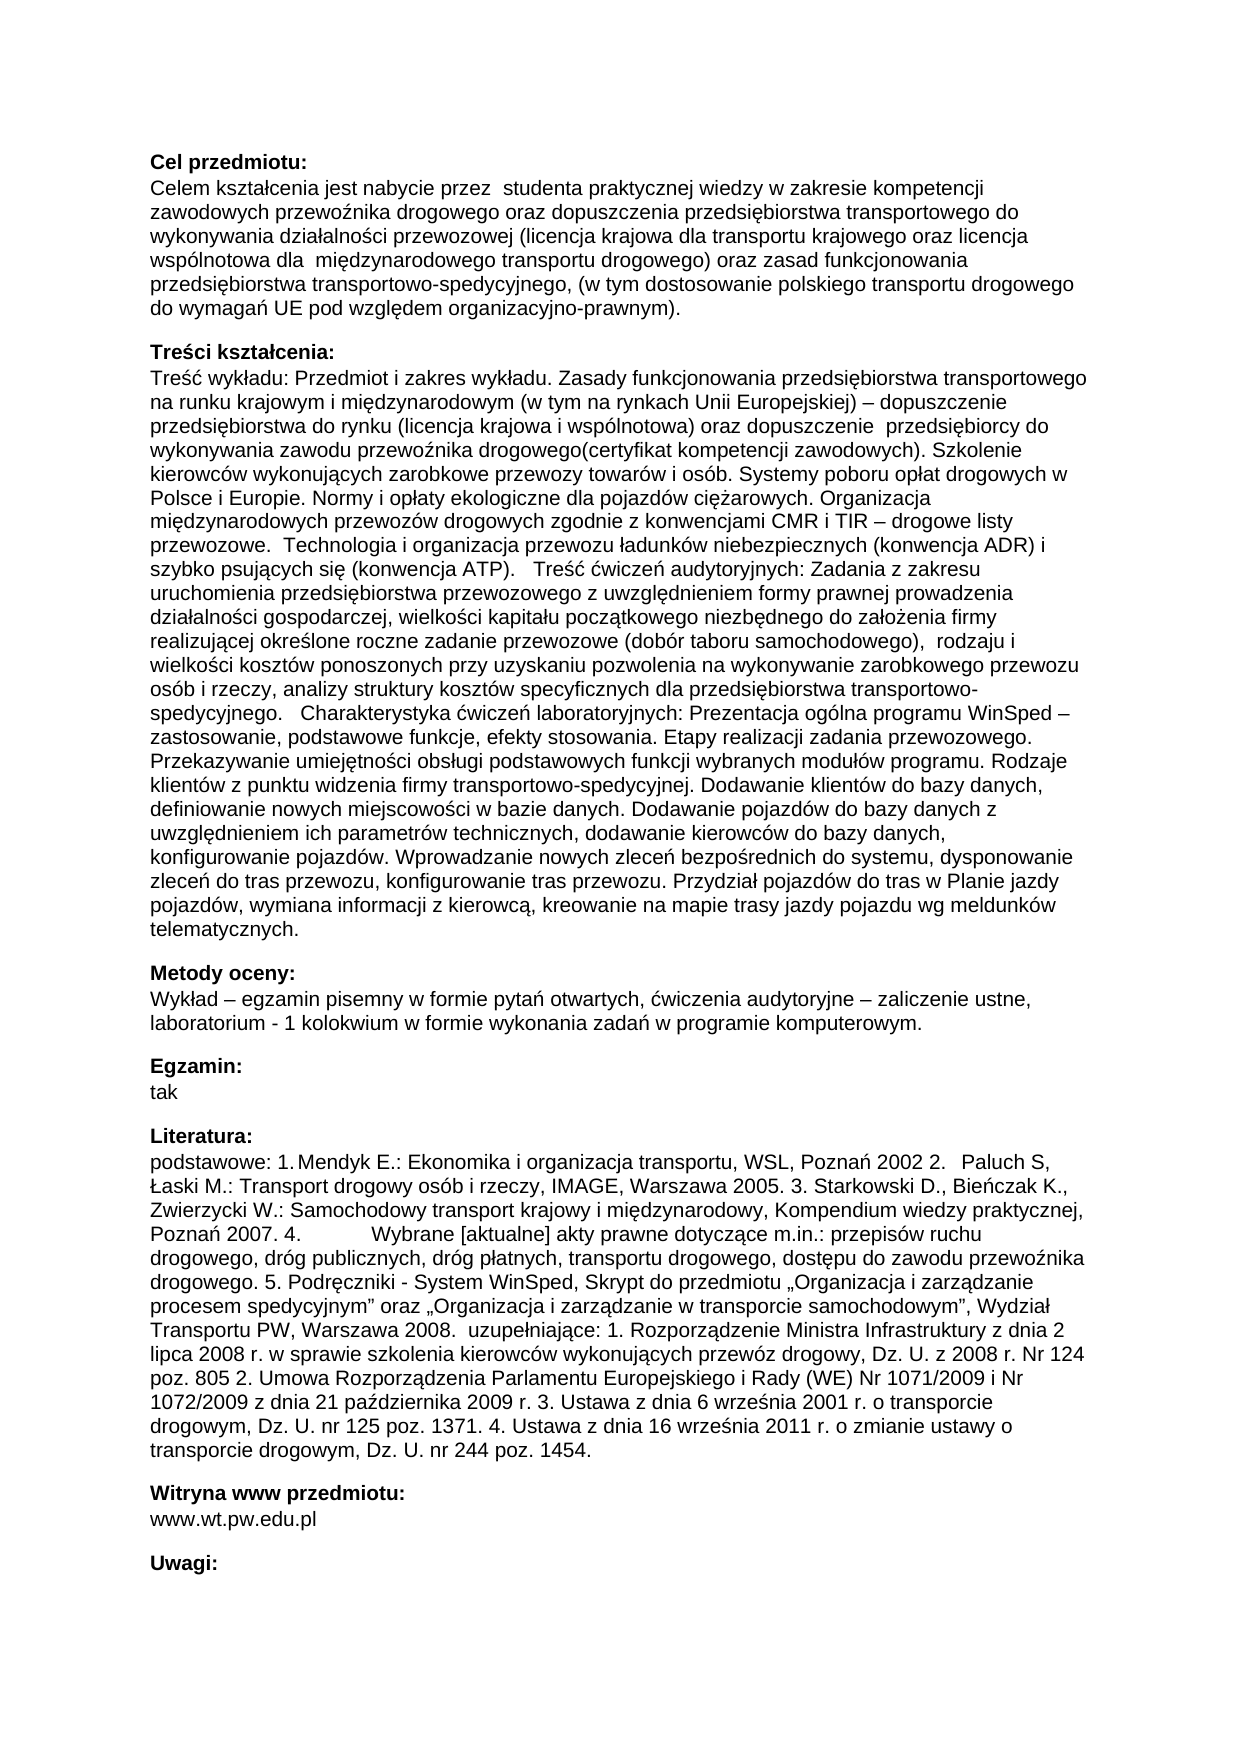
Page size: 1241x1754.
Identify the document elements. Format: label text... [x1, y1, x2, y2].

text Wykład – egzamin pisemny w formie pytań otwartych, ćwiczenia audytoryjne – zaliczenie ustne, laboratorium - 1 kolokwium w formie wykonania zadań w programie komputerowym. [150, 986, 1090, 1034]
text Egzamin: [150, 1054, 1090, 1078]
text Metody oceny: [150, 960, 1090, 984]
text Treści kształcenia: [150, 339, 1090, 363]
text Witryna www przedmiotu: [150, 1481, 1090, 1505]
text tak [150, 1080, 1090, 1104]
text Uwagi: [150, 1551, 1090, 1575]
text Treść wykładu: Przedmiot i zakres wykładu. Zasady funkcjonowania przedsiębiorstwa transportowego na runku krajowym i międzynarodowym (w tym na rynkach Unii Europejskiej) – dopuszczenie przedsiębiorstwa do rynku (licencja krajowa i wspólnotowa) oraz dopuszczenie przedsiębiorcy do wykonywania zawodu przewoźnika drogowego(certyfikat kompetencji zawodowych). Szkolenie kierowców wykonujących zarobkowe przewozy towarów i osób. Systemy poboru opłat drogowych w Polsce i Europie. Normy i opłaty ekologiczne dla pojazdów ciężarowych. Organizacja międzynarodowych przewozów drogowych zgodnie z konwencjami CMR i TIR – drogowe listy przewozowe. Technologia i organizacja przewozu ładunków niebezpiecznych (konwencja ADR) i szybko psujących się (konwencja ATP). Treść ćwiczeń audytoryjnych: Zadania z zakresu uruchomienia przedsiębiorstwa przewozowego z uwzględnieniem formy prawnej prowadzenia działalności gospodarczej, wielkości kapitału początkowego niezbędnego do założenia firmy realizującej określone roczne zadanie przewozowe (dobór taboru samochodowego), rodzaju i wielkości kosztów ponoszonych przy uzyskaniu pozwolenia na wykonywanie zarobkowego przewozu osób i rzeczy, analizy struktury kosztów specyficznych dla przedsiębiorstwa transportowo-spedycyjnego. Charakterystyka ćwiczeń laboratoryjnych: Prezentacja ogólna programu WinSped – zastosowanie, podstawowe funkcje, efekty stosowania. Etapy realizacji zadania przewozowego. Przekazywanie umiejętności obsługi podstawowych funkcji wybranych modułów programu. Rodzaje klientów z punktu widzenia firmy transportowo-spedycyjnej. Dodawanie klientów do bazy danych, definiowanie nowych miejscowości w bazie danych. Dodawanie pojazdów do bazy danych z uwzględnieniem ich parametrów technicznych, dodawanie kierowców do bazy danych, konfigurowanie pojazdów. Wprowadzanie nowych zleceń bezpośrednich do systemu, dysponowanie zleceń do tras przewozu, konfigurowanie tras przewozu. Przydział pojazdów do tras w Planie jazdy pojazdów, wymiana informacji z kierowcą, kreowanie na mapie trasy jazdy pojazdu wg meldunków telematycznych. [150, 366, 1090, 941]
text Cel przedmiotu: [150, 150, 1090, 174]
text Celem kształcenia jest nabycie przez studenta praktycznej wiedzy w zakresie kompetencji zawodowych przewoźnika drogowego oraz dopuszczenia przedsiębiorstwa transportowego do wykonywania działalności przewozowej (licencja krajowa dla transportu krajowego oraz licencja wspólnotowa dla międzynarodowego transportu drogowego) oraz zasad funkcjonowania przedsiębiorstwa transportowo-spedycyjnego, (w tym dostosowanie polskiego transportu drogowego do wymagań UE pod względem organizacyjno-prawnym). [150, 176, 1090, 320]
text www.wt.pw.edu.pl [150, 1507, 1090, 1531]
text podstawowe: 1. Mendyk E.: Ekonomika i organizacja transportu, WSL, Poznań 2002 2. Paluch S, Łaski M.: Transport drogowy osób i rzeczy, IMAGE, Warszawa 2005. 3. Starkowski D., Bieńczak K., Zwierzycki W.: Samochodowy transport krajowy i międzynarodowy, Kompendium wiedzy praktycznej, Poznań 2007. 4. Wybrane [aktualne] akty prawne dotyczące m.in.: przepisów ruchu drogowego, dróg publicznych, dróg płatnych, transportu drogowego, dostępu do zawodu przewoźnika drogowego. 5. Podręczniki - System WinSped, Skrypt do przedmiotu „Organizacja i zarządzanie procesem spedycyjnym” oraz „Organizacja i zarządzanie w transporcie samochodowym”, Wydział Transportu PW, Warszawa 2008. uzupełniające: 1. Rozporządzenie Ministra Infrastruktury z dnia 2 lipca 2008 r. w sprawie szkolenia kierowców wykonujących przewóz drogowy, Dz. U. z 2008 r. Nr 124 poz. 805 2. Umowa Rozporządzenia Parlamentu Europejskiego i Rady (WE) Nr 1071/2009 i Nr 1072/2009 z dnia 21 października 2009 r. 3. Ustawa z dnia 6 września 2001 r. o transporcie drogowym, Dz. U. nr 125 poz. 1371. 4. Ustawa z dnia 16 września 2011 r. o zmianie ustawy o transporcie drogowym, Dz. U. nr 244 poz. 1454. [150, 1150, 1090, 1461]
text Literatura: [150, 1124, 1090, 1148]
